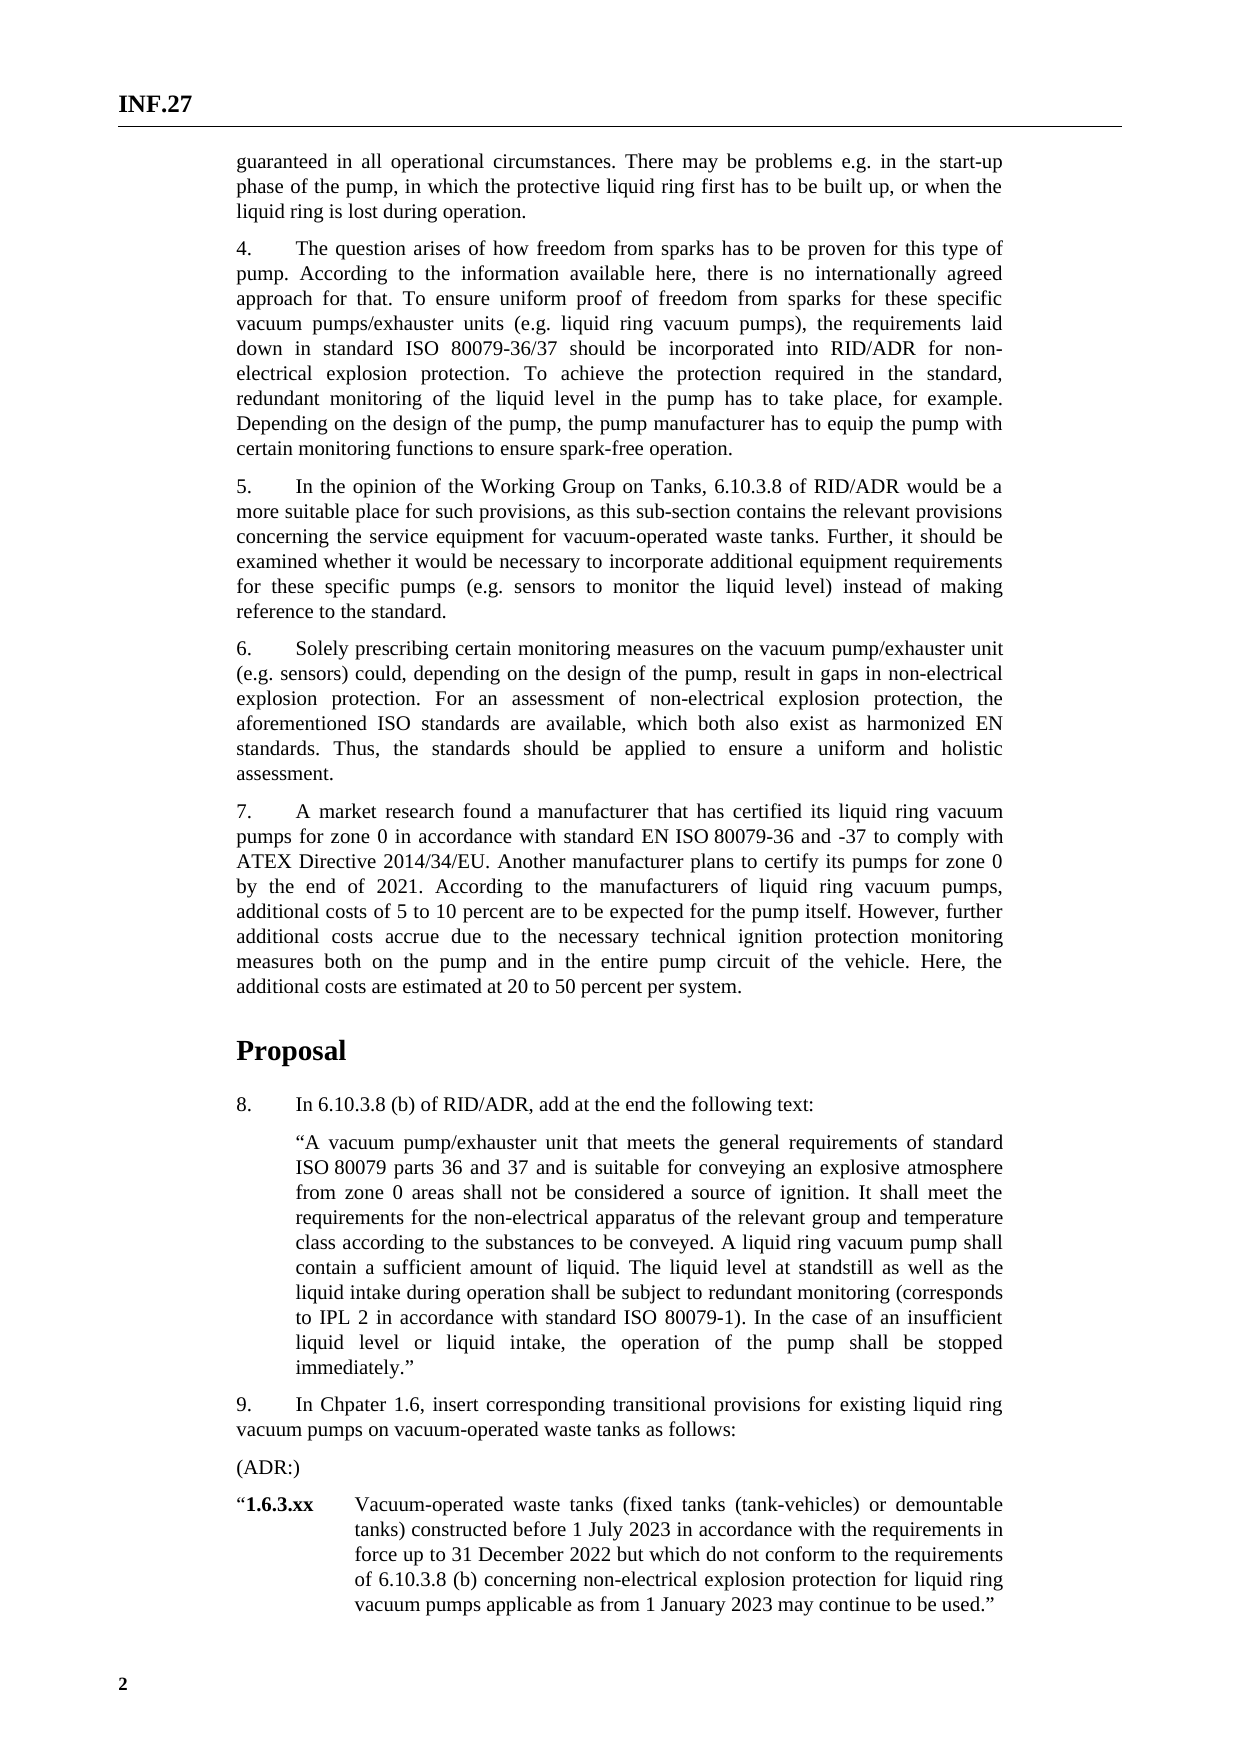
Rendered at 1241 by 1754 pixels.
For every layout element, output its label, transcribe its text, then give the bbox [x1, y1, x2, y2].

text 4. The question arises of how freedom from sparks has to be proven for this type of pump. According to the information available here, there is no internationally agreed approach for that. To ensure uniform proof of freedom from sparks for these specific vacuum pumps/exhauster units (e.g. liquid ring vacuum pumps), the requirements laid down in standard ISO 80079-36/37 should be incorporated into RID/ADR for non-electrical explosion protection. To achieve the protection required in the standard, redundant monitoring of the liquid level in the pump has to take place, for example. Depending on the design of the pump, the pump manufacturer has to equip the pump with certain monitoring functions to ensure spark-free operation. [236, 235, 1004, 460]
text 8. In 6.10.3.8 (b) of RID/ADR, add at the end the following text: [236, 1091, 1004, 1116]
text “A vacuum pump/exhauster unit that meets the general requirements of standard ISO 80079 parts 36 and 37 and is suitable for conveying an explosive atmosphere from zone 0 areas shall not be considered a source of ignition. It shall meet the requirements for the non-electrical apparatus of the relevant group and temperature class according to the substances to be conveyed. A liquid ring vacuum pump shall contain a sufficient amount of liquid. The liquid level at standstill as well as the liquid intake during operation shall be subject to redundant monitoring (corresponds to IPL 2 in accordance with standard ISO 80079-1). In the case of an insufficient liquid level or liquid intake, the operation of the pump shall be stopped immediately.” [295, 1129, 1004, 1379]
text Proposal [118, 1035, 1004, 1066]
text 6. Solely prescribing certain monitoring measures on the vacuum pump/exhauster unit (e.g. sensors) could, depending on the design of the pump, result in gaps in non-electrical explosion protection. For an assessment of non-electrical explosion protection, the aforementioned ISO standards are available, which both also exist as harmonized EN standards. Thus, the standards should be applied to ensure a uniform and holistic assessment. [236, 635, 1004, 785]
text “1.6.3.xx Vacuum-operated waste tanks (fixed tanks (tank-vehicles) or demountable tanks) constructed before 1 July 2023 in accordance with the requirements in force up to 31 December 2022 but which do not conform to the requirements of 6.10.3.8 (b) concerning non-electrical explosion protection for liquid ring vacuum pumps applicable as from 1 January 2023 may continue to be used.” [236, 1491, 1004, 1616]
text 5. In the opinion of the Working Group on Tanks, 6.10.3.8 of RID/ADR would be a more suitable place for such provisions, as this sub-section contains the relevant provisions concerning the service equipment for vacuum-operated waste tanks. Further, it should be examined whether it would be necessary to incorporate additional equipment requirements for these specific pumps (e.g. sensors to monitor the liquid level) instead of making reference to the standard. [236, 473, 1004, 623]
text (ADR:) [236, 1454, 1004, 1479]
text 7. A market research found a manufacturer that has certified its liquid ring vacuum pumps for zone 0 in accordance with standard EN ISO 80079-36 and -37 to comply with ATEX Directive 2014/34/EU. Another manufacturer plans to certify its pumps for zone 0 by the end of 2021. According to the manufacturers of liquid ring vacuum pumps, additional costs of 5 to 10 percent are to be expected for the pump itself. However, further additional costs accrue due to the necessary technical ignition protection monitoring measures both on the pump and in the entire pump circuit of the vehicle. Here, the additional costs are estimated at 20 to 50 percent per system. [236, 798, 1004, 998]
text 9. In Chpater 1.6, insert corresponding transitional provisions for existing liquid ring vacuum pumps on vacuum-operated waste tanks as follows: [236, 1391, 1004, 1441]
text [236, 148, 1004, 223]
